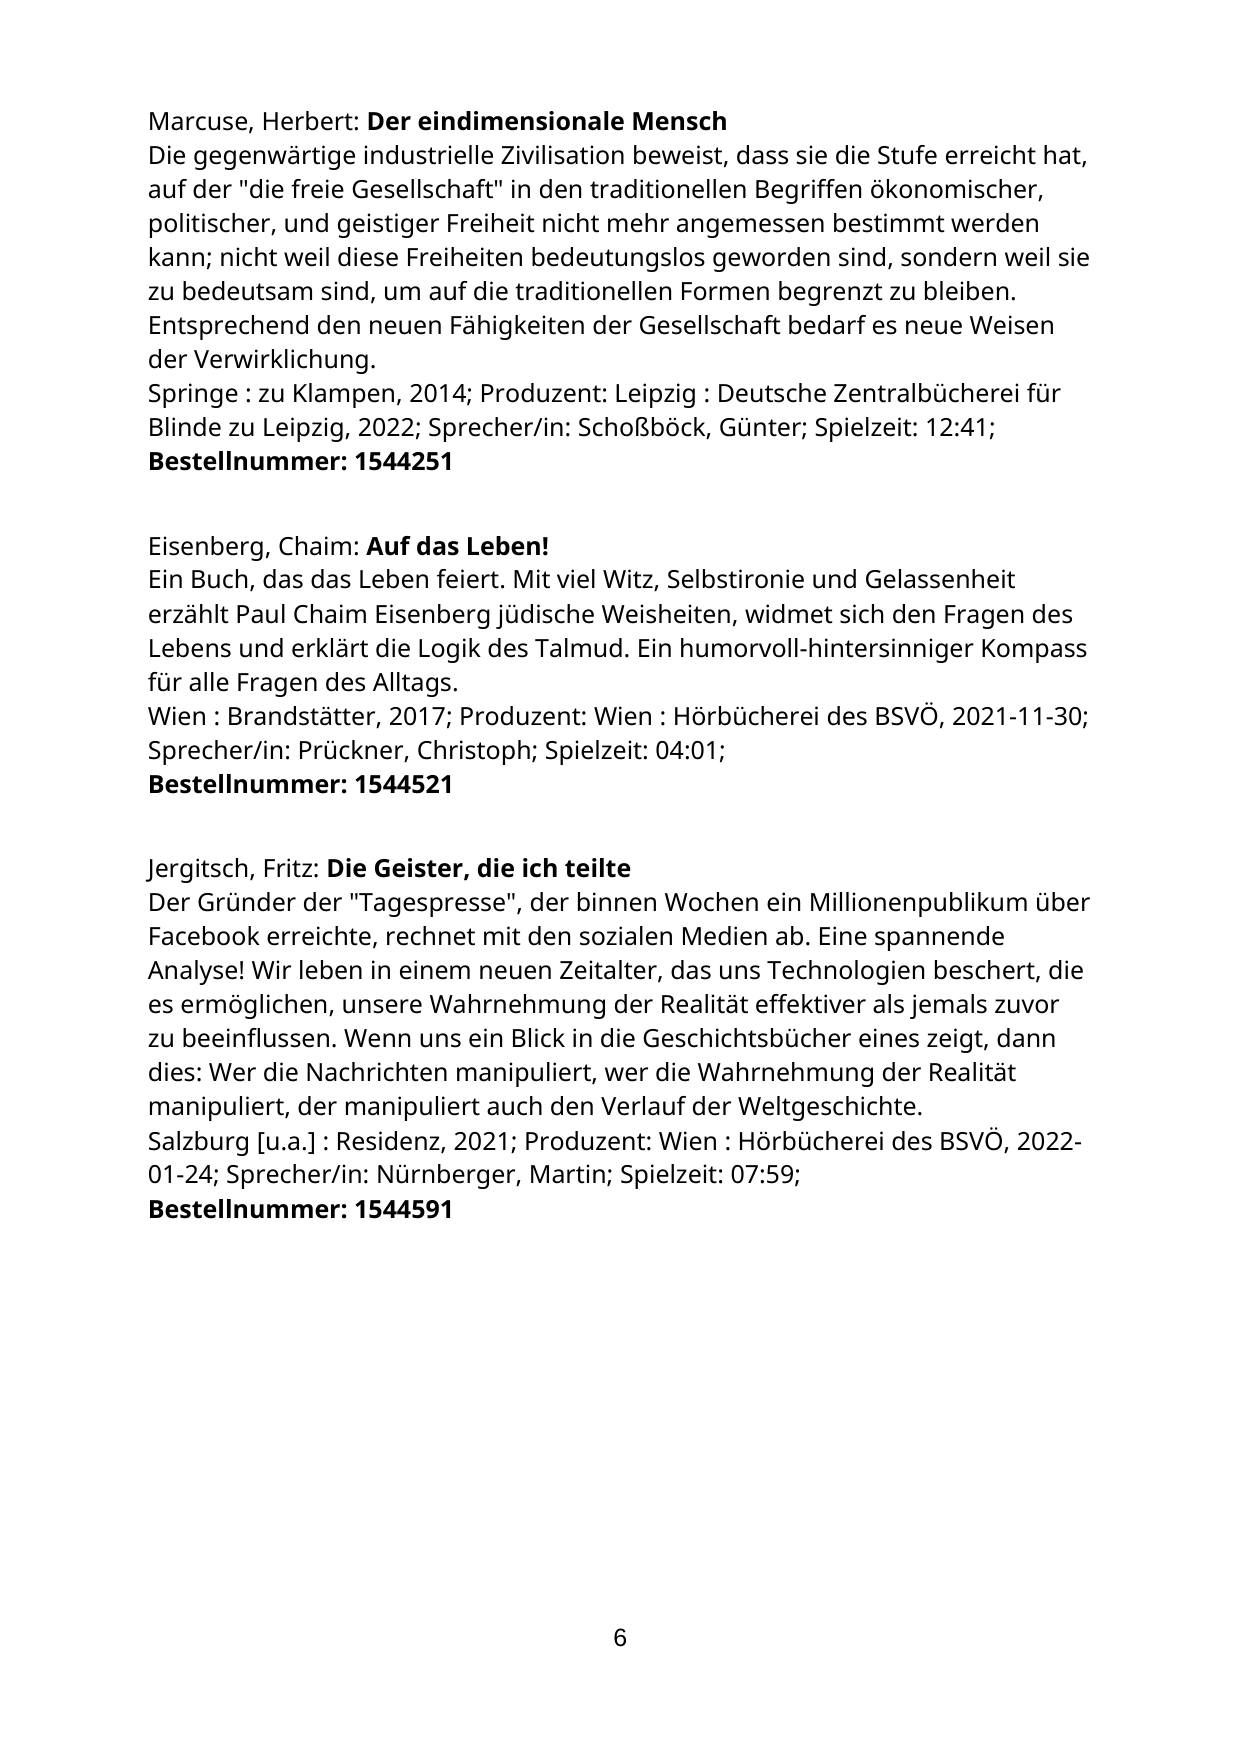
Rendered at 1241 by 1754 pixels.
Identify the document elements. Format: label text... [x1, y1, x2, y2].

text Jergitsch, Fritz: Die Geister, die ich teilte Der Gründer der "Tagespresse", der binnen Wochen ein Millionenpublikum über Facebook erreichte, rechnet mit den sozialen Medien ab. Eine spannende Analyse! Wir leben in einem neuen Zeitalter, das uns Technologien beschert, die es ermöglichen, unsere Wahrnehmung der Realität effektiver als jemals zuvor zu beeinflussen. Wenn uns ein Blick in die Geschichtsbücher eines zeigt, dann dies: Wer die Nachrichten manipuliert, wer die Wahrnehmung der Realität manipuliert, der manipuliert auch den Verlauf der Weltgeschichte. Salzburg [u.a.] : Residenz, 2021; Produzent: Wien : Hörbücherei des BSVÖ, 2022-01-24; Sprecher/in: Nürnberger, Martin; Spielzeit: 07:59; Bestellnummer: 1544591 [148, 851, 1093, 1225]
text Marcuse, Herbert: Der eindimensionale Mensch Die gegenwärtige industrielle Zivilisation beweist, dass sie die Stufe erreicht hat, auf der "die freie Gesellschaft" in den traditionellen Begriffen ökonomischer, politischer, und geistiger Freiheit nicht mehr angemessen bestimmt werden kann; nicht weil diese Freiheiten bedeutungslos geworden sind, sondern weil sie zu bedeutsam sind, um auf die traditionellen Formen begrenzt zu bleiben. Entsprechend den neuen Fähigkeiten der Gesellschaft bedarf es neue Weisen der Verwirklichung. Springe : zu Klampen, 2014; Produzent: Leipzig : Deutsche Zentralbücherei für Blinde zu Leipzig, 2022; Sprecher/in: Schoßböck, Günter; Spielzeit: 12:41; Bestellnummer: 1544251 [148, 103, 1093, 478]
text Eisenberg, Chaim: Auf das Leben! Ein Buch, das das Leben feiert. Mit viel Witz, Selbstironie und Gelassenheit erzählt Paul Chaim Eisenberg jüdische Weisheiten, widmet sich den Fragen des Lebens und erklärt die Logik des Talmud. Ein humorvoll-hintersinniger Kompass für alle Fragen des Alltags. Wien : Brandstätter, 2017; Produzent: Wien : Hörbücherei des BSVÖ, 2021-11-30; Sprecher/in: Prückner, Christoph; Spielzeit: 04:01; Bestellnummer: 1544521 [148, 528, 1093, 801]
